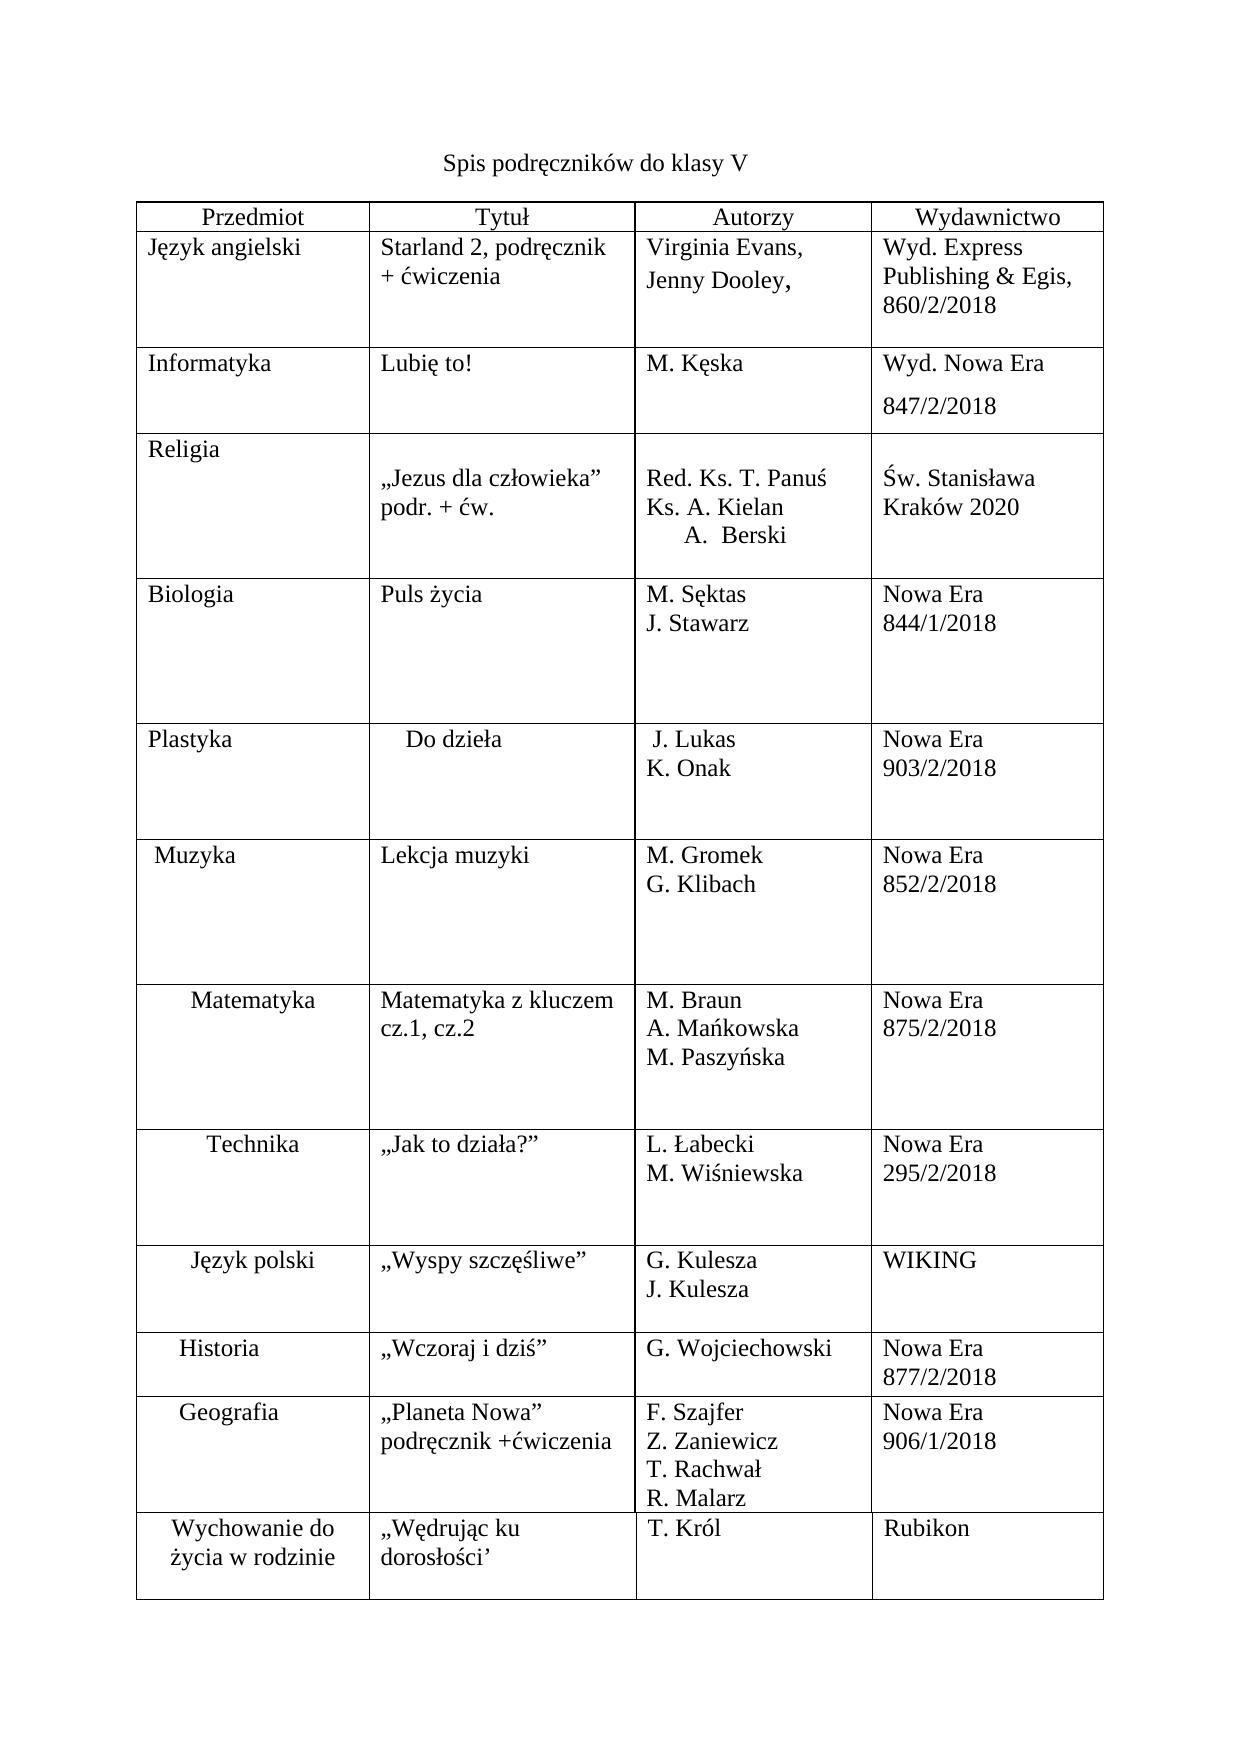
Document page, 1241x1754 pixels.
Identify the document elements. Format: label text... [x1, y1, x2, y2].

table_cell M. Braun A. Mańkowska M. Paszyńska [636, 985, 871, 1128]
table_cell Starland 2, podręcznik + ćwiczenia [370, 232, 634, 347]
table_cell Nowa Era 875/2/2018 [872, 985, 1103, 1128]
table_cell Nowa Era 903/2/2018 [872, 724, 1103, 839]
table_cell M. Kęska [636, 348, 871, 433]
table_cell Rubikon [873, 1513, 1103, 1599]
table_cell Wychowanie do życia w rodzinie [137, 1513, 369, 1599]
table_cell Virginia Evans, Jenny Dooley, [636, 232, 871, 347]
table_cell „Planeta Nowa” podręcznik +ćwiczenia [370, 1397, 634, 1512]
table_cell M. Gromek G. Klibach [636, 840, 871, 984]
table_cell Język angielski [137, 232, 369, 347]
table_cell „Wczoraj i dziś” [370, 1333, 634, 1396]
table_cell Puls życia [370, 579, 634, 723]
table_cell Technika [137, 1130, 369, 1244]
table_cell Matematyka [137, 985, 369, 1128]
table_cell WIKING [872, 1246, 1103, 1332]
table_header Wydawnictwo [872, 203, 1103, 231]
table_cell Św. Stanisława Kraków 2020 [872, 434, 1103, 578]
table_cell Geografia [137, 1397, 369, 1512]
table_cell Nowa Era 844/1/2018 [872, 579, 1103, 723]
table_header Autorzy [636, 203, 871, 231]
table_header Tytuł [370, 203, 634, 231]
table_cell Red. Ks. T. Panuś Ks. A. Kielan Berski [636, 434, 871, 578]
table_cell J. Lukas K. Onak [636, 724, 871, 839]
table_cell Język polski [137, 1246, 369, 1332]
table_cell Nowa Era 852/2/2018 [872, 840, 1103, 984]
table_cell „Jezus dla człowieka” podr. + ćw. [370, 434, 634, 578]
table_cell Plastyka [137, 724, 369, 839]
table_cell M. Sęktas J. Stawarz [636, 579, 871, 723]
table_cell Historia [137, 1333, 369, 1396]
text Spis podręczników do klasy V [369, 148, 1093, 176]
table_cell L. Łabecki M. Wiśniewska [636, 1130, 871, 1244]
table_cell Nowa Era 295/2/2018 [872, 1130, 1103, 1244]
table_cell T. Król [637, 1513, 872, 1599]
table_cell Religia [137, 434, 369, 578]
table_cell G. Kulesza J. Kulesza [636, 1246, 871, 1332]
table_cell „Jak to działa?” [370, 1130, 634, 1244]
table_cell Muzyka [137, 840, 369, 984]
table_cell Nowa Era 906/1/2018 [872, 1397, 1103, 1512]
table_cell Lubię to! [370, 348, 634, 433]
table_header Przedmiot [137, 203, 369, 231]
table_cell Do dzieła [370, 724, 634, 839]
table_cell Wyd. Express Publishing & Egis, 860/2/2018 [872, 232, 1103, 347]
table_cell „Wędrując ku dorosłości’ [370, 1513, 636, 1599]
table_cell G. Wojciechowski [636, 1333, 871, 1396]
table_cell Nowa Era 877/2/2018 [872, 1333, 1103, 1396]
table_cell Lekcja muzyki [370, 840, 634, 984]
table_cell Wyd. Nowa Era 847/2/2018 [872, 348, 1103, 433]
table_cell F. Szajfer Z. Zaniewicz T. Rachwał R. Malarz [636, 1397, 871, 1512]
table_cell „Wyspy szczęśliwe” [370, 1246, 634, 1332]
table_cell Informatyka [137, 348, 369, 433]
table_cell Matematyka z kluczem cz.1, cz.2 [370, 985, 634, 1128]
table_cell Biologia [137, 579, 369, 723]
